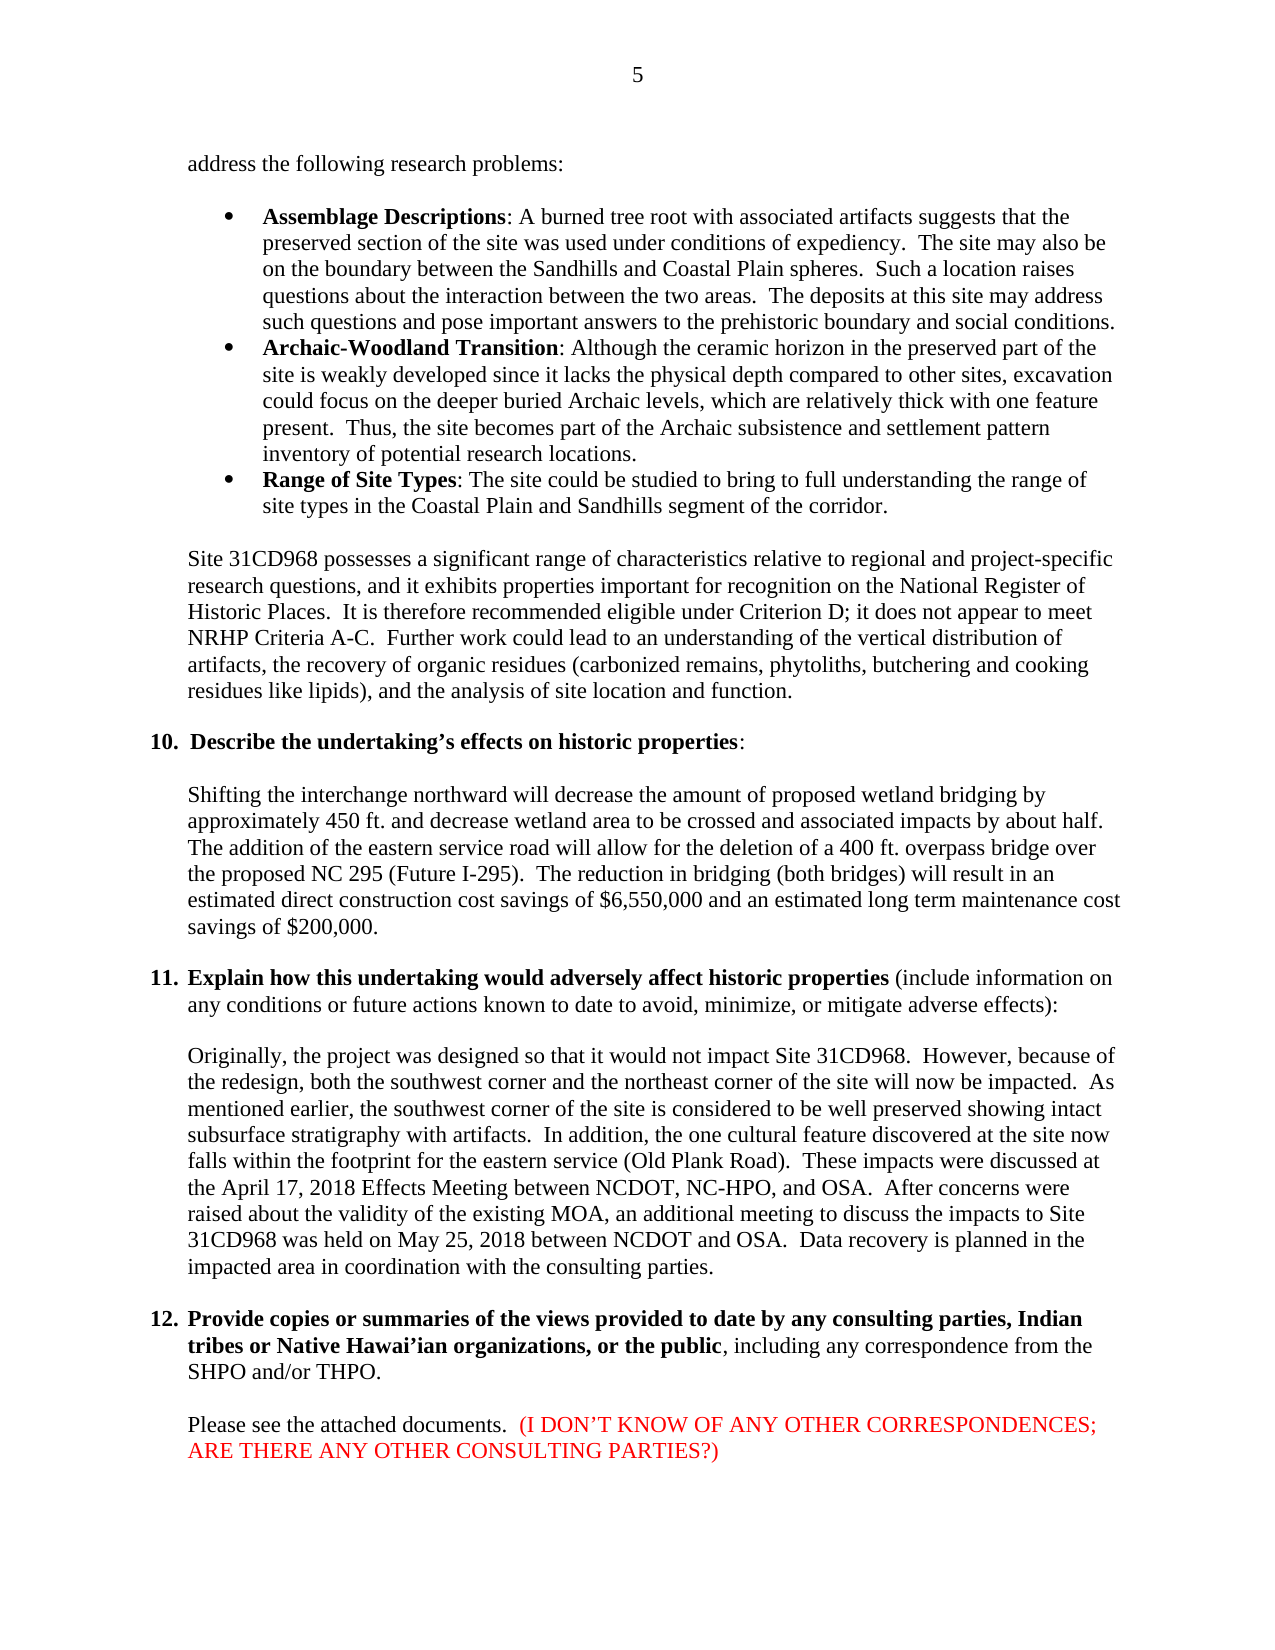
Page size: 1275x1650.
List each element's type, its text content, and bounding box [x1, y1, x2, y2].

text 12. Provide copies or summaries of the views provided to date by any consulting parties, Indian tribes or Native Hawai’ian organizations, or the public, including any correspondence from the SHPO and/or THPO. [150, 1306, 1125, 1384]
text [187, 150, 1125, 176]
list Assemblage Descriptions: A burned tree root with associated artifacts suggests that the preserved section of the site was used under conditions of expediency. The site may also be on the boundary between the Sandhills and Coastal Plain spheres. Such a location raises questions about the interaction between the two areas. The deposits at this site may address such questions and pose important answers to the prehistoric boundary and social conditions. [225, 203, 1125, 334]
text Shifting the interchange northward will decrease the amount of proposed wetland bridging by approximately 450 ft. and decrease wetland area to be crossed and associated impacts by about half. The addition of the eastern service road will allow for the deletion of a 400 ft. overpass bridge over the proposed NC 295 (Future I-295). The reduction in bridging (both bridges) will result in an estimated direct construction cost savings of $6,550,000 and an estimated long term maintenance cost savings of $200,000. [187, 781, 1125, 939]
text Originally, the project was designed so that it would not impact Site 31CD968. However, because of the redesign, both the southwest corner and the northeast corner of the site will now be impacted. As mentioned earlier, the southwest corner of the site is considered to be well preserved showing intact subsurface stratigraphy with artifacts. In addition, the one cultural feature discovered at the site now falls within the footprint for the eastern service (Old Plank Road). These impacts were discussed at the April 17, 2018 Effects Meeting between NCDOT, NC-HPO, and OSA. After concerns were raised about the validity of the existing MOA, an additional meeting to discuss the impacts to Site 31CD968 was held on May 25, 2018 between NCDOT and OSA. Data recovery is planned in the impacted area in coordination with the consulting parties. [187, 1042, 1125, 1279]
text 10. Describe the undertaking’s effects on historic properties: [150, 728, 1125, 755]
text Site 31CD968 possesses a significant range of characteristics relative to regional and project-specific research questions, and it exhibits properties important for recognition on the National Register of Historic Places. It is therefore recommended eligible under Criterion D; it does not appear to meet NRHP Criteria A-C. Further work could lead to an understanding of the vertical distribution of artifacts, the recovery of organic residues (carbonized remains, phytoliths, butchering and cooking residues like lipids), and the analysis of site location and function. [187, 545, 1125, 703]
list Range of Site Types: The site could be studied to bring to full understanding the range of site types in the Coastal Plain and Sandhills segment of the corridor. [225, 466, 1125, 519]
list Archaic-Woodland Transition: Although the ceramic horizon in the preserved part of the site is weakly developed since it lacks the physical depth compared to other sites, excavation could focus on the deeper buried Archaic levels, which are relatively thick with one feature present. Thus, the site becomes part of the Archaic subsistence and settlement pattern inventory of potential research locations. [225, 334, 1125, 466]
text 11. Explain how this undertaking would adversely affect historic properties (include information on any conditions or future actions known to date to avoid, minimize, or mitigate adverse effects): [150, 964, 1125, 1017]
text Please see the attached documents. (I DON’T KNOW OF ANY OTHER CORRESPONDENCES; ARE THERE ANY OTHER CONSULTING PARTIES?) [187, 1411, 1125, 1464]
